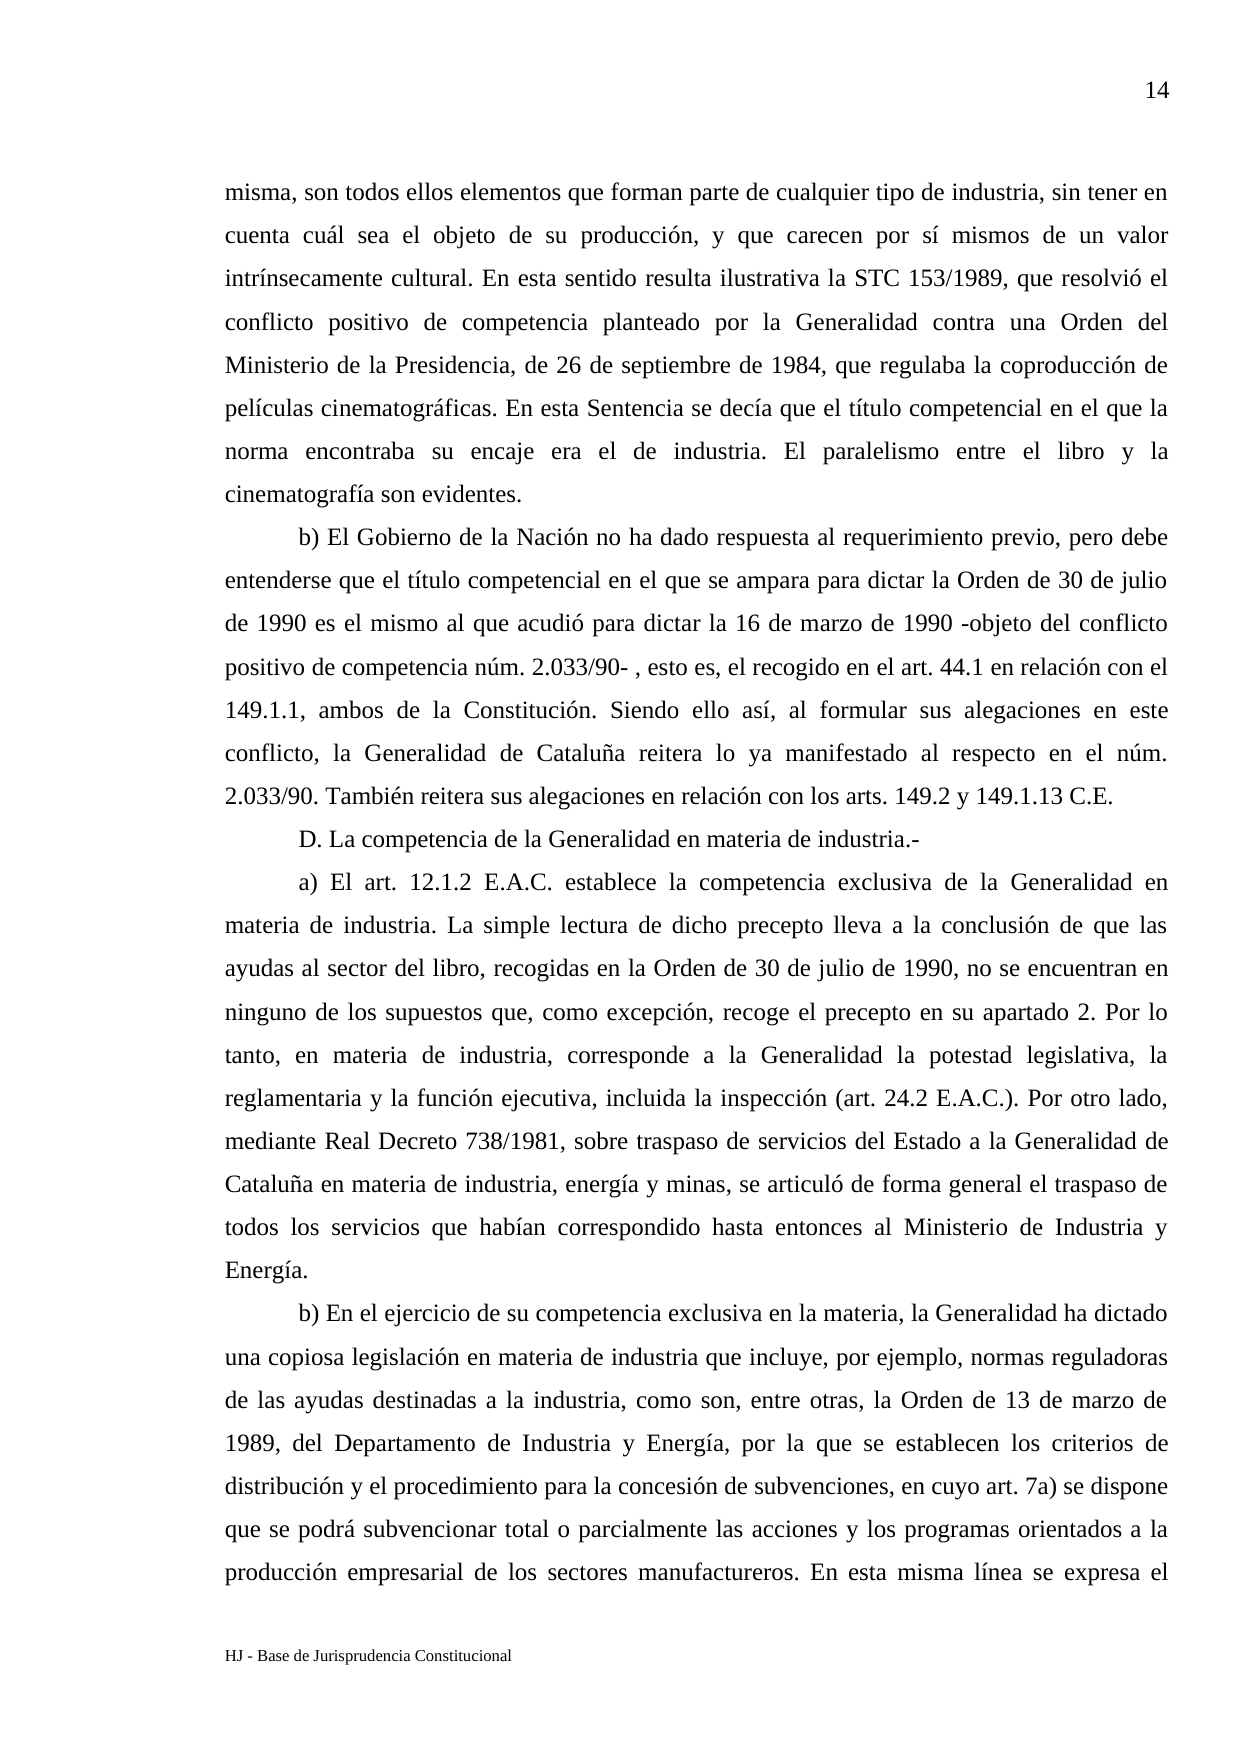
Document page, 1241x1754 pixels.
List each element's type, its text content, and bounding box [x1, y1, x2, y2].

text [224, 1298, 1169, 1586]
text D. La competencia de la Generalidad en materia de industria.- [224, 824, 1169, 853]
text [224, 177, 1169, 508]
text b) El Gobierno de la Nación no ha dado respuesta al requerimiento previo, pero debe entenderse que el título competencial en el que se ampara para dictar la Orden de 30 de julio de 1990 es el mismo al que acudió para dictar la 16 de marzo de 1990 -objeto del conflicto positivo de competencia núm. 2.033/90- , esto es, el recogido en el art. 44.1 en relación con el 149.1.1, ambos de la Constitución. Siendo ello así, al formular sus alegaciones en este conflicto, la Generalidad de Cataluña reitera lo ya manifestado al respecto en el núm. 2.033/90. También reitera sus alegaciones en relación con los arts. 149.2 y 149.1.13 C.E. [224, 522, 1169, 810]
text a) El art. 12.1.2 E.A.C. establece la competencia exclusiva de la Generalidad en materia de industria. La simple lectura de dicho precepto lleva a la conclusión de que las ayudas al sector del libro, recogidas en la Orden de 30 de julio de 1990, no se encuentran en ninguno de los supuestos que, como excepción, recoge el precepto en su apartado 2. Por lo tanto, en materia de industria, corresponde a la Generalidad la potestad legislativa, la reglamentaria y la función ejecutiva, incluida la inspección (art. 24.2 E.A.C.). Por otro lado, mediante Real Decreto 738/1981, sobre traspaso de servicios del Estado a la Generalidad de Cataluña en materia de industria, energía y minas, se articuló de forma general el traspaso de todos los servicios que habían correspondido hasta entonces al Ministerio de Industria y Energía. [224, 867, 1169, 1284]
